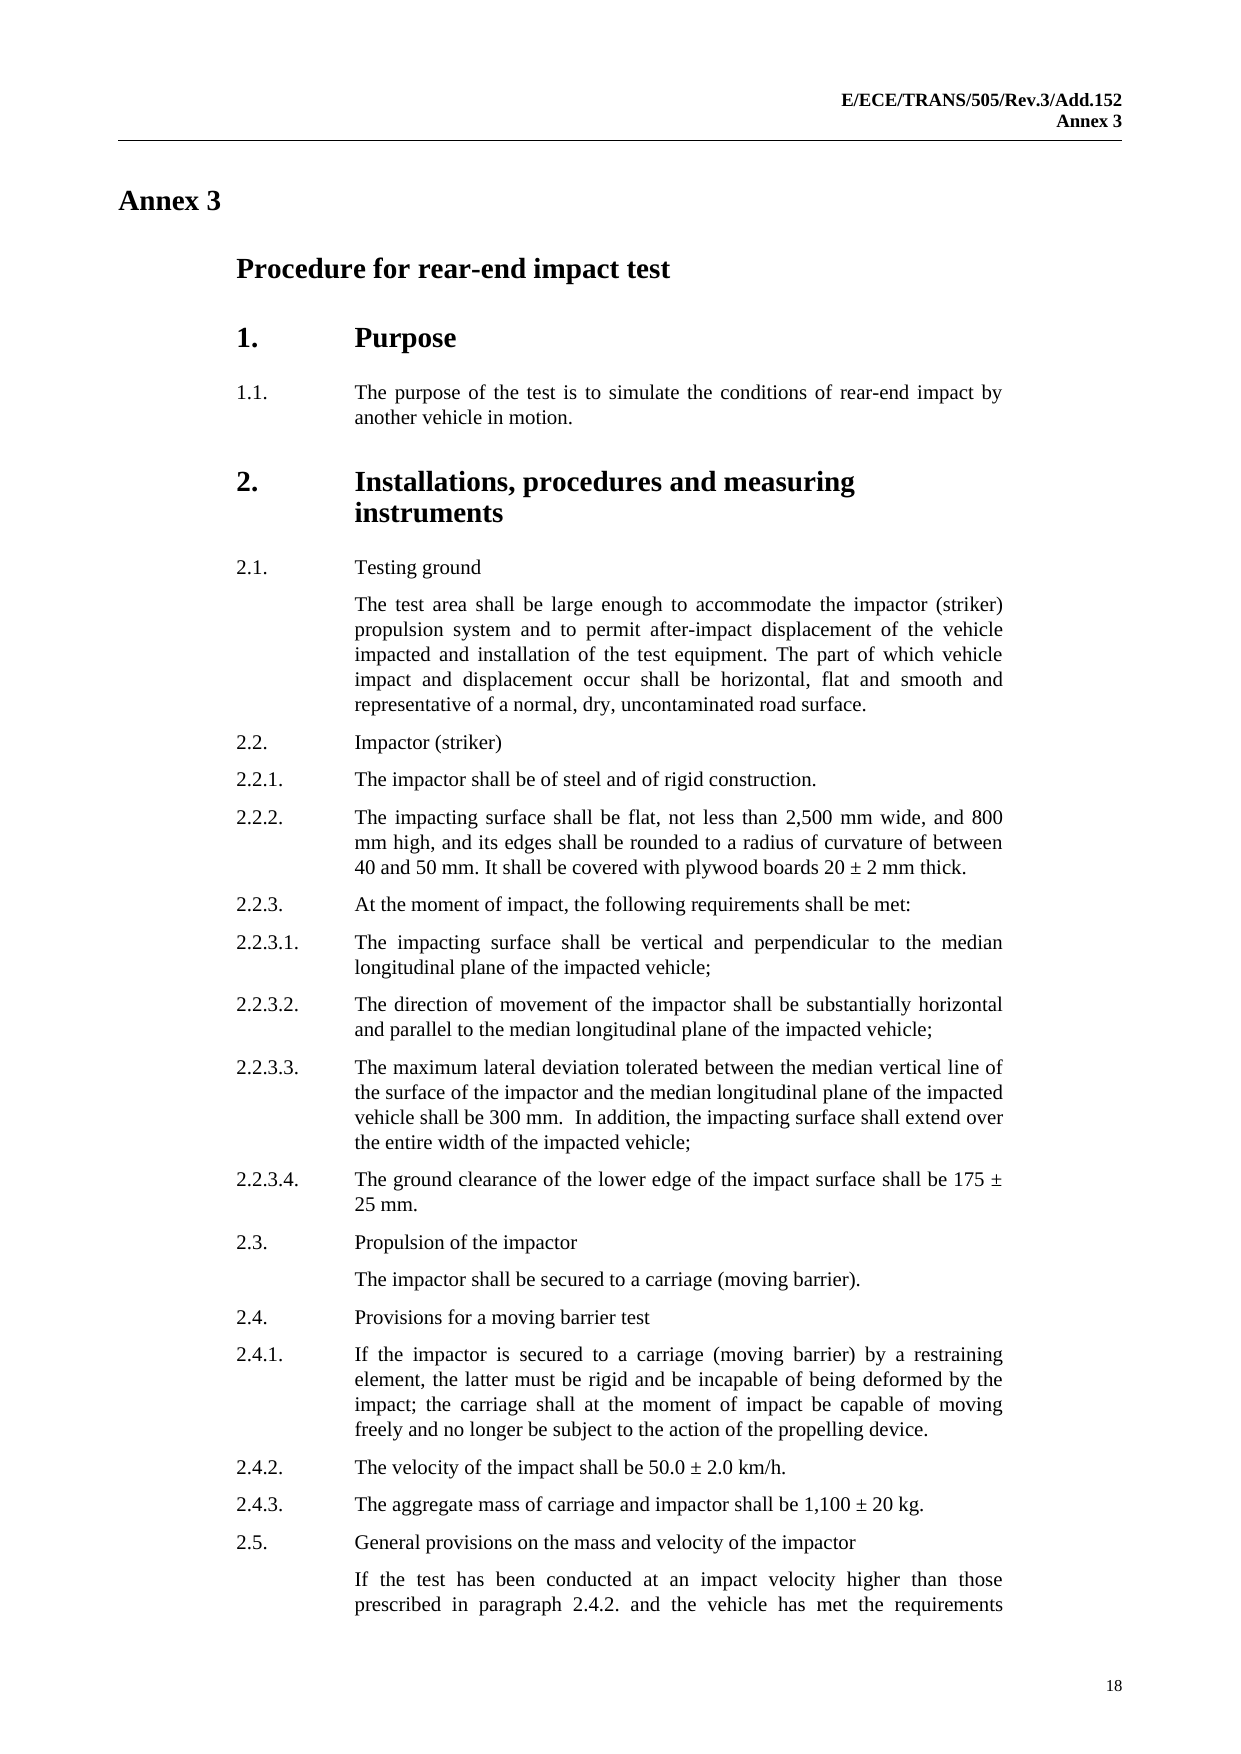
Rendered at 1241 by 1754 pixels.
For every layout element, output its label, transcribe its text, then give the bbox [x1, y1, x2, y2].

text 2.4.2. The velocity of the impact shall be 50.0 ± 2.0 km/h. [236, 1454, 1004, 1479]
text Annex 3 [118, 185, 1004, 216]
text 2.2. Impactor (striker) [236, 729, 1004, 754]
text 2. Installations, procedures and measuring instruments [236, 466, 1004, 529]
text 2.4. Provisions for a moving barrier test [236, 1304, 1004, 1329]
text 2.3. Propulsion of the impactor [236, 1229, 1004, 1254]
text 2.2.3. At the moment of impact, the following requirements shall be met: [236, 891, 1004, 916]
text 2.5. General provisions on the mass and velocity of the impactor [236, 1529, 1004, 1554]
text 1. Purpose [236, 323, 1004, 354]
text 2.2.1. The impactor shall be of steel and of rigid construction. [236, 766, 1004, 791]
text The impactor shall be secured to a carriage (moving barrier). [236, 1266, 1004, 1291]
text 2.2.3.1. The impacting surface shall be vertical and perpendicular to the median longitudinal plane of the impacted vehicle; [236, 929, 1004, 979]
text 2.2.3.2. The direction of movement of the impactor shall be substantially horizontal and parallel to the median longitudinal plane of the impacted vehicle; [236, 991, 1004, 1041]
text 2.4.1. If the impactor is secured to a carriage (moving barrier) by a restraining element, the latter must be rigid and be incapable of being deformed by the impact; the carriage shall at the moment of impact be capable of moving freely and no longer be subject to the action of the propelling device. [236, 1341, 1004, 1441]
text 2.2.3.4. The ground clearance of the lower edge of the impact surface shall be 175 ± 25 mm. [236, 1166, 1004, 1216]
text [236, 1566, 1004, 1616]
text Procedure for rear-end impact test [118, 254, 1004, 285]
text The test area shall be large enough to accommodate the impactor (striker) propulsion system and to permit after-impact displacement of the vehicle impacted and installation of the test equipment. The part of which vehicle impact and displacement occur shall be horizontal, flat and smooth and representative of a normal, dry, uncontaminated road surface. [236, 591, 1004, 716]
text 1.1. The purpose of the test is to simulate the conditions of rear-end impact by another vehicle in motion. [236, 379, 1004, 429]
text 2.1. Testing ground [236, 554, 1004, 579]
text 2.2.2. The impacting surface shall be flat, not less than 2,500 mm wide, and 800 mm high, and its edges shall be rounded to a radius of curvature of between 40 and 50 mm. It shall be covered with plywood boards 20 ± 2 mm thick. [236, 804, 1004, 879]
text 2.2.3.3. The maximum lateral deviation tolerated between the median vertical line of the surface of the impactor and the median longitudinal plane of the impacted vehicle shall be 300 mm. In addition, the impacting surface shall extend over the entire width of the impacted vehicle; [236, 1054, 1004, 1154]
text 2.4.3. The aggregate mass of carriage and impactor shall be 1,100 ± 20 kg. [236, 1491, 1004, 1516]
